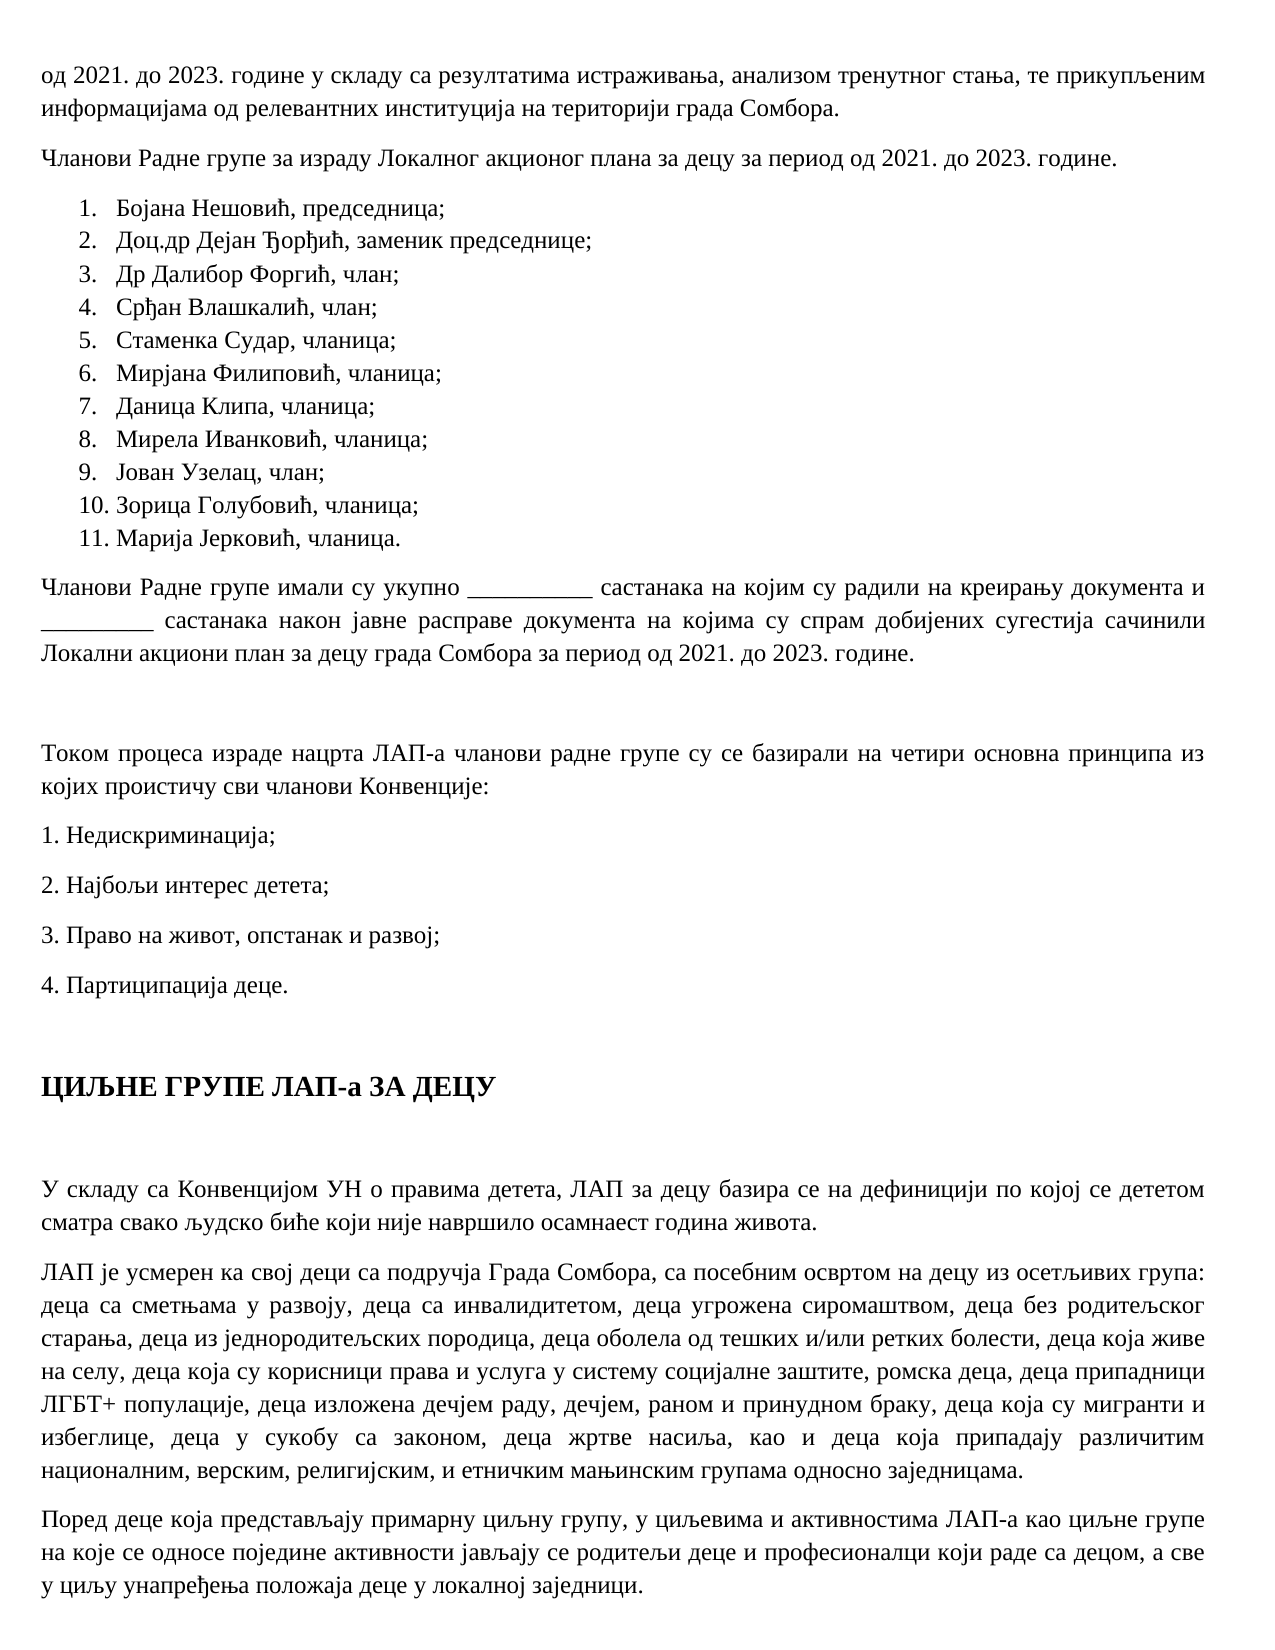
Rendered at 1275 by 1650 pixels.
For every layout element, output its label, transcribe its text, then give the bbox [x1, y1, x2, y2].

text 4. Партиципација деце. [41, 970, 1206, 998]
text У складу са Конвенцијом УН о правима детета, ЛАП за децу базира се на дефиницији по којој се дететом сматра свако људско биће који није навршило осамнаест година живота. [41, 1174, 1206, 1236]
list Мирела Иванковић, чланица; [78, 424, 1206, 452]
list Марија Јерковић, чланица. [78, 523, 1206, 552]
list Доц.др Дејан Ђорђић, заменик председнице; [78, 226, 1206, 254]
list Бојана Нешовић, председница; [78, 193, 1206, 221]
list Јован Узелац, члан; [78, 457, 1206, 486]
list Зорица Голубовић, чланица; [78, 490, 1206, 518]
text Током процеса израде нацрта ЛАП-а чланови радне групе су се базирали на четири основна принципа из којих проистичу сви чланови Конвенције: [41, 738, 1206, 800]
text 2. Најбољи интерес детета; [41, 870, 1206, 899]
text ЦИЉНЕ ГРУПЕ ЛАП-а ЗА ДЕЦУ [41, 1069, 1206, 1103]
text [41, 60, 1206, 122]
list Срђан Влашкалић, члан; [78, 292, 1206, 320]
text Чланови Радне групе имали су укупно __________ састанака на којим су радили на креирању документа и _________ састанака након јавне расправе документа на којима су спрам добијених сугестија сачинили Локални акциони план за децу града Сомбора за период од 2021. до 2023. године. [41, 572, 1206, 667]
list Мирјана Филиповић, чланица; [78, 358, 1206, 386]
list Др Далибор Форгић, члан; [78, 259, 1206, 287]
text Чланови Радне групе за израду Локалног акционог плана за децу за период од 2021. до 2023. године. [41, 143, 1206, 172]
list Даница Клипа, чланица; [78, 391, 1206, 419]
text Поред деце која представљају примарну циљну групу, у циљевима и активностима ЛАП-а као циљне групе на које се односе поједине активности јављају се родитељи деце и професионалци који раде са децом, а све у циљу унапређења положаја деце у локалној заједници. [41, 1504, 1206, 1599]
text 1. Недискриминација; [41, 821, 1206, 849]
text 3. Право на живот, опстанак и развој; [41, 920, 1206, 949]
text ЛАП је усмерен ка свој деци са подручја Града Сомбора, са посебним освртом на децу из осетљивих група: деца са сметњама у развоју, деца са инвалидитетом, деца угрожена сиромаштвом, деца без родитељског старања, деца из једнородитељских породица, деца оболела од тешких и/или ретких болести, деца која живе на селу, деца која су корисници права и услуга у систему социјалне заштите, ромска деца, деца припадници ЛГБТ+ популације, деца изложена дечјем раду, дечјем, раном и принудном браку, деца која су мигранти и избеглице, деца у сукобу са законом, деца жртве насиља, као и деца која припадају различитим националним, верским, религијским, и етничким мањинским групама односно заједницама. [41, 1257, 1206, 1483]
list Стаменка Судар, чланица; [78, 325, 1206, 353]
